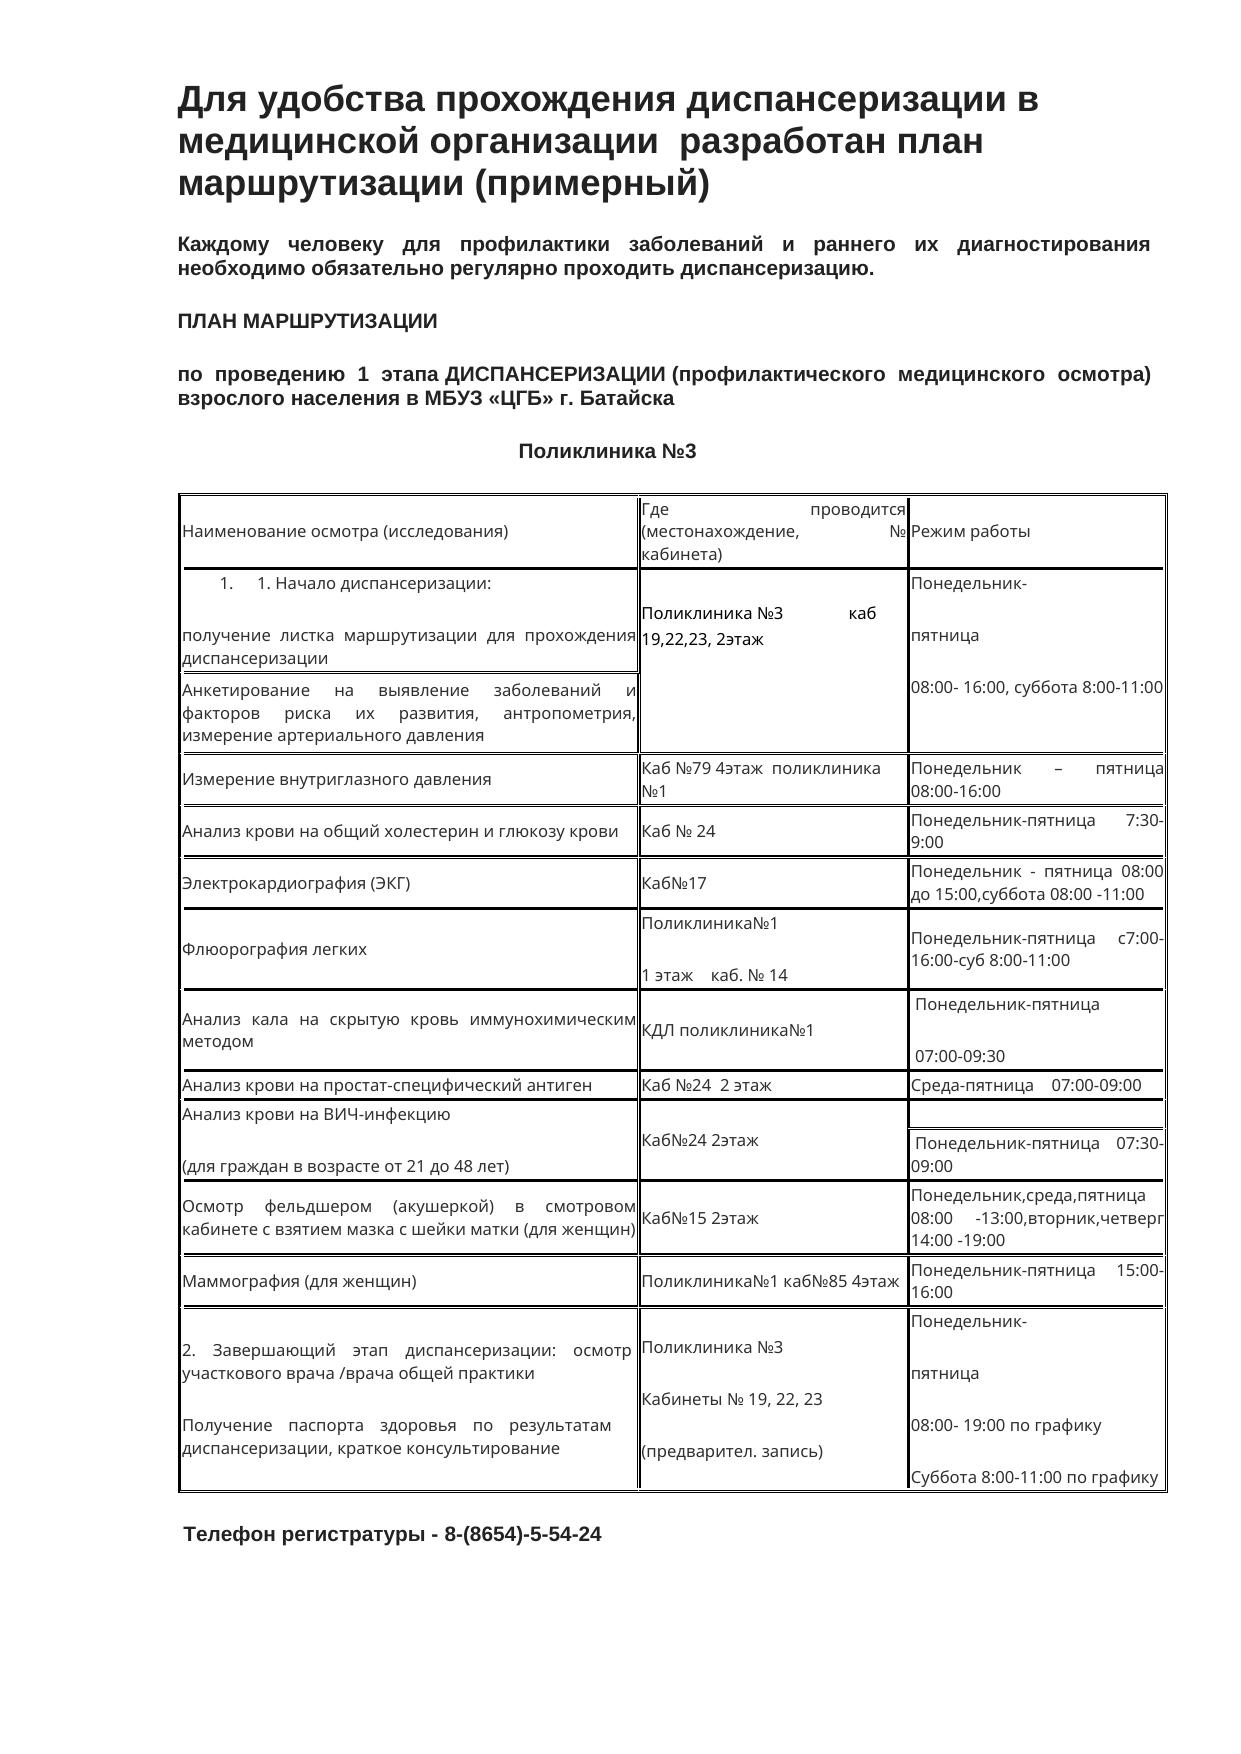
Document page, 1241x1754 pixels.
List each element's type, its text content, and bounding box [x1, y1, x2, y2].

table_header Где проводится (местонахождение, № кабинета) [639, 496, 908, 567]
table_cell Флюорография легких [181, 907, 637, 988]
text ПЛАН МАРШРУТИЗАЦИИ [177, 309, 1152, 333]
table_cell Понедельник- пятница 08:00- 19:00 по графику Суббота 8:00-11:00 по графику [908, 1305, 1165, 1490]
table_cell Каб №24 2 этаж [641, 1072, 907, 1098]
table_cell Каб№17 [641, 859, 907, 907]
table_cell КДЛ поликлиника№1 [641, 991, 907, 1069]
table_cell Каб №79 4этаж поликлиника №1 [641, 755, 907, 803]
table_cell Поликлиника№1 1 этаж каб. № 14 [641, 910, 907, 988]
table_cell Поликлиника №3 Кабинеты № 19, 22, 23 (предварител. запись) [639, 1309, 908, 1490]
table_cell Анализ крови на общий холестерин и глюкозу крови [181, 804, 637, 855]
table_cell Понедельник – пятница 08:00-16:00 [908, 752, 1166, 803]
text Телефон регистратуры - 8-(8654)-5-54-24 [177, 1522, 1152, 1546]
table_cell Поликлиника №3 каб 19,22,23, 2этаж [641, 570, 907, 752]
table_cell Каб № 24 [641, 807, 907, 855]
table_header Наименование осмотра (исследования) [181, 494, 639, 567]
table_cell Понедельник-пятница 15:00-16:00 [910, 1253, 1165, 1305]
table_cell 1. Начало диспансеризации: получение листка маршрутизации для прохождения диспансеризации [181, 567, 637, 671]
table_cell Понедельник - пятница 08:00 до 15:00,суббота 08:00 -11:00 [910, 855, 1165, 907]
table_cell [910, 1098, 1166, 1127]
table_cell Каб№24 2этаж [641, 1101, 907, 1179]
text Каждому человеку для профилактики заболеваний и раннего их диагностирования необходимо обязательно регулярно проходить диспансеризацию. [177, 232, 1152, 280]
table_cell Понедельник-пятница с7:00-16:00-суб 8:00-11:00 [910, 907, 1165, 988]
table_cell Анализ кала на скрытую кровь иммунохимическим методом [180, 988, 637, 1069]
text Для удобства прохождения диспансеризации в медицинской организации разработан план маршрутизации (примерный) [177, 77, 1152, 203]
table_cell Анализ крови на простат-специфический антиген [181, 1069, 637, 1098]
text Поликлиника №3 [177, 439, 1152, 463]
table_cell Поликлиника№1 каб№85 4этаж [641, 1257, 907, 1305]
table_cell Анализ крови на ВИЧ-инфекцию (для граждан в возрасте от 21 до 48 лет) [180, 1098, 637, 1179]
table_cell Понедельник,среда,пятница 08:00 -13:00,вторник,четверг 14:00 -19:00 [910, 1179, 1165, 1253]
table_header Режим работы [908, 496, 1165, 567]
table_cell Каб№15 2этаж [641, 1182, 907, 1253]
table_cell Маммография (для женщин) [181, 1253, 637, 1305]
table_cell Анкетирование на выявление заболеваний и факторов риска их развития, антропометрия, измерение артериального давления [180, 671, 639, 752]
table_cell Осмотр фельдшером (акушеркой) в смотровом кабинете с взятием мазка с шейки матки (для женщин) [181, 1179, 637, 1253]
text по проведению 1 этапа ДИСПАНСЕРИЗАЦИИ (профилактического медицинского осмотра) взрослого населения в МБУЗ «ЦГБ» г. Батайска [177, 362, 1152, 410]
table_cell Понедельник-пятница 07:30-09:00 [910, 1127, 1165, 1179]
table_cell Измерение внутриглазного давления [180, 752, 639, 803]
table_cell Среда-пятница 07:00-09:00 [910, 1069, 1165, 1098]
table_cell Электрокардиография (ЭКГ) [181, 855, 637, 907]
table_cell Понедельник- пятница 08:00- 16:00, суббота 8:00-11:00 [910, 567, 1165, 752]
table_cell Понедельник-пятница 7:30- 9:00 [910, 804, 1165, 855]
table_cell 2. Завершающий этап диспансеризации: осмотр участкового врача /врача общей практики Получение паспорта здоровья по результатам диспансеризации, краткое консультирование [181, 1305, 639, 1490]
table_cell Понедельник-пятница 07:00-09:30 [910, 988, 1166, 1069]
